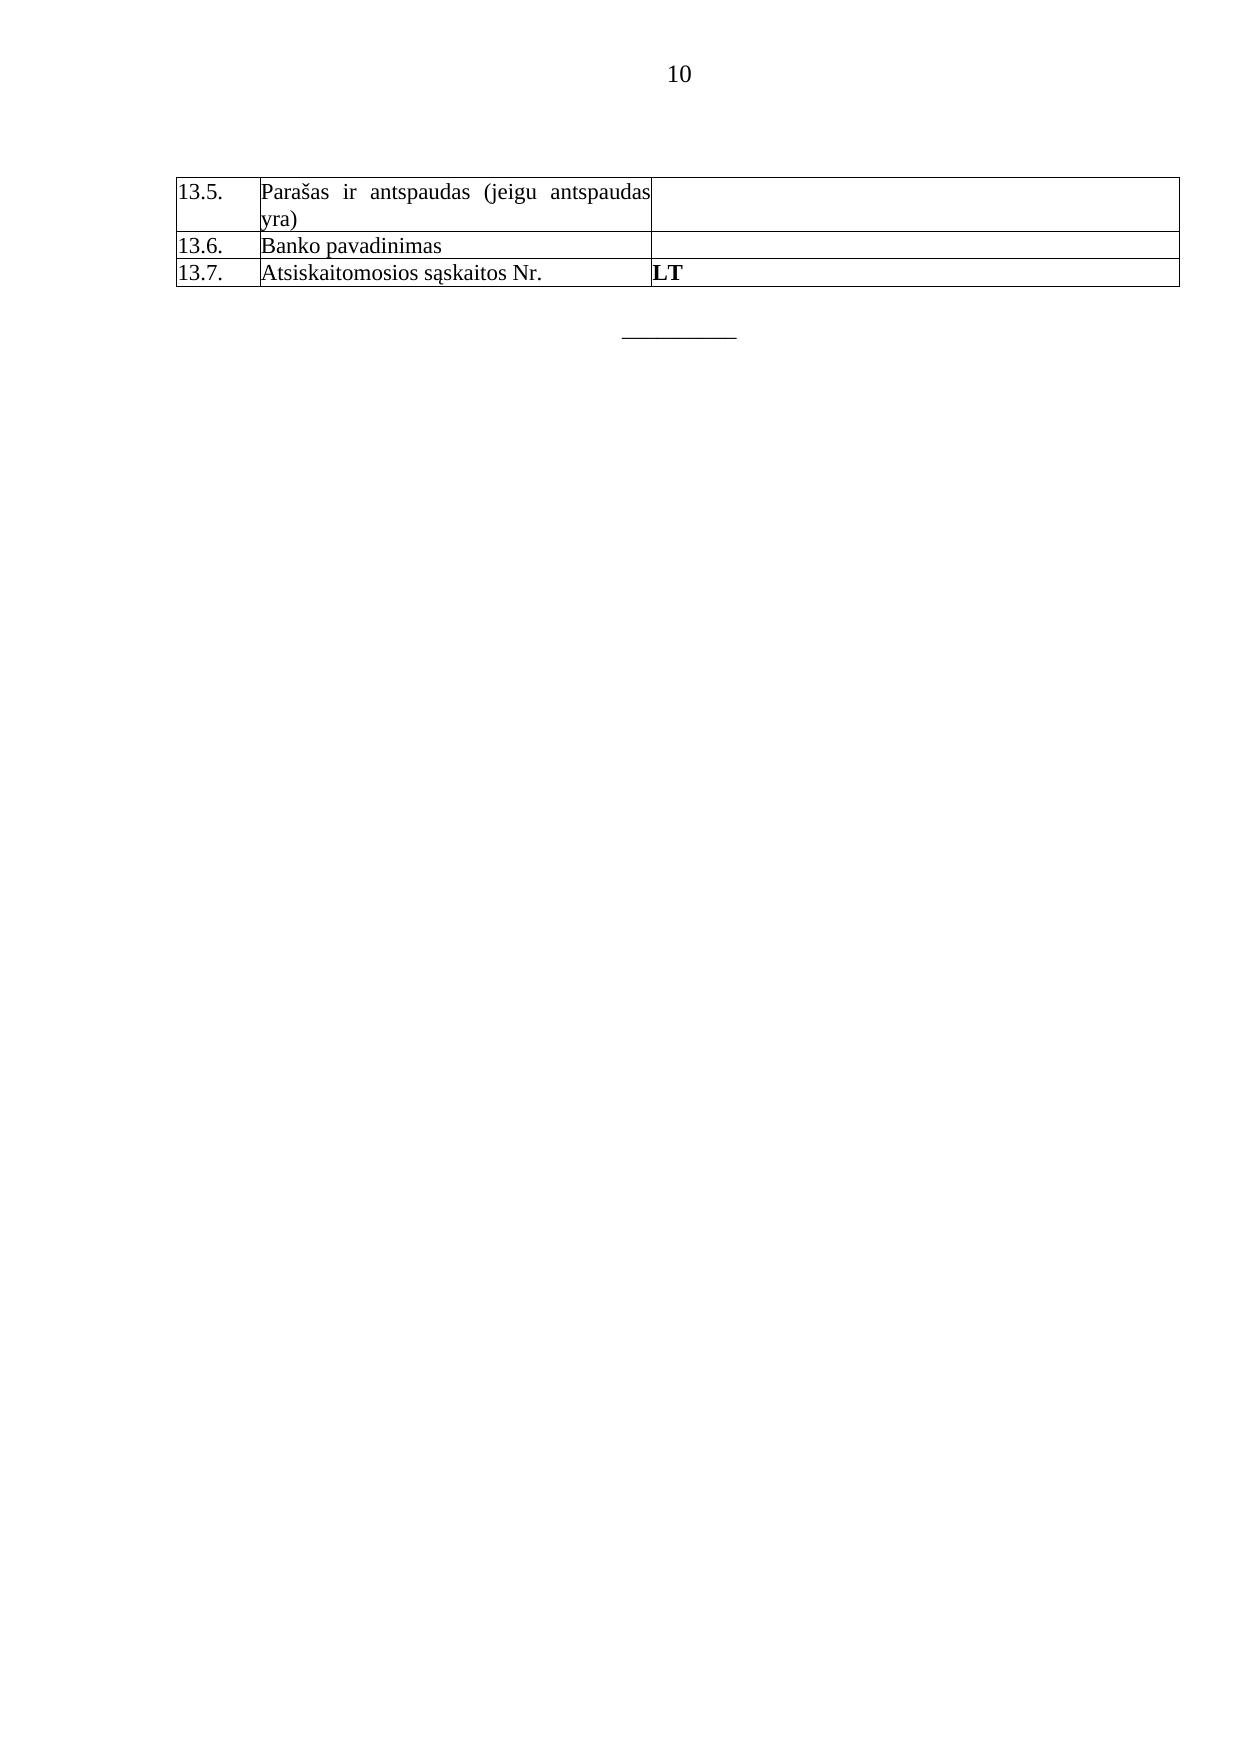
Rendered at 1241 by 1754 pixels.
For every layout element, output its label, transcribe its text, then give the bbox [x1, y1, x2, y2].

table_cell Parašas ir antspaudas (jeigu antspaudas yra) [261, 178, 651, 231]
table_cell Atsiskaitomosios sąskaitos Nr. [261, 259, 651, 286]
table_cell [652, 232, 1179, 258]
table_cell 13.6. [177, 232, 260, 258]
table_cell Banko pavadinimas [261, 232, 651, 258]
table_cell LT [652, 259, 1179, 286]
table_cell [652, 178, 1179, 231]
table_cell 13.5. [177, 178, 260, 231]
table_cell 13.7. [177, 259, 260, 286]
text __________ [177, 316, 1181, 342]
